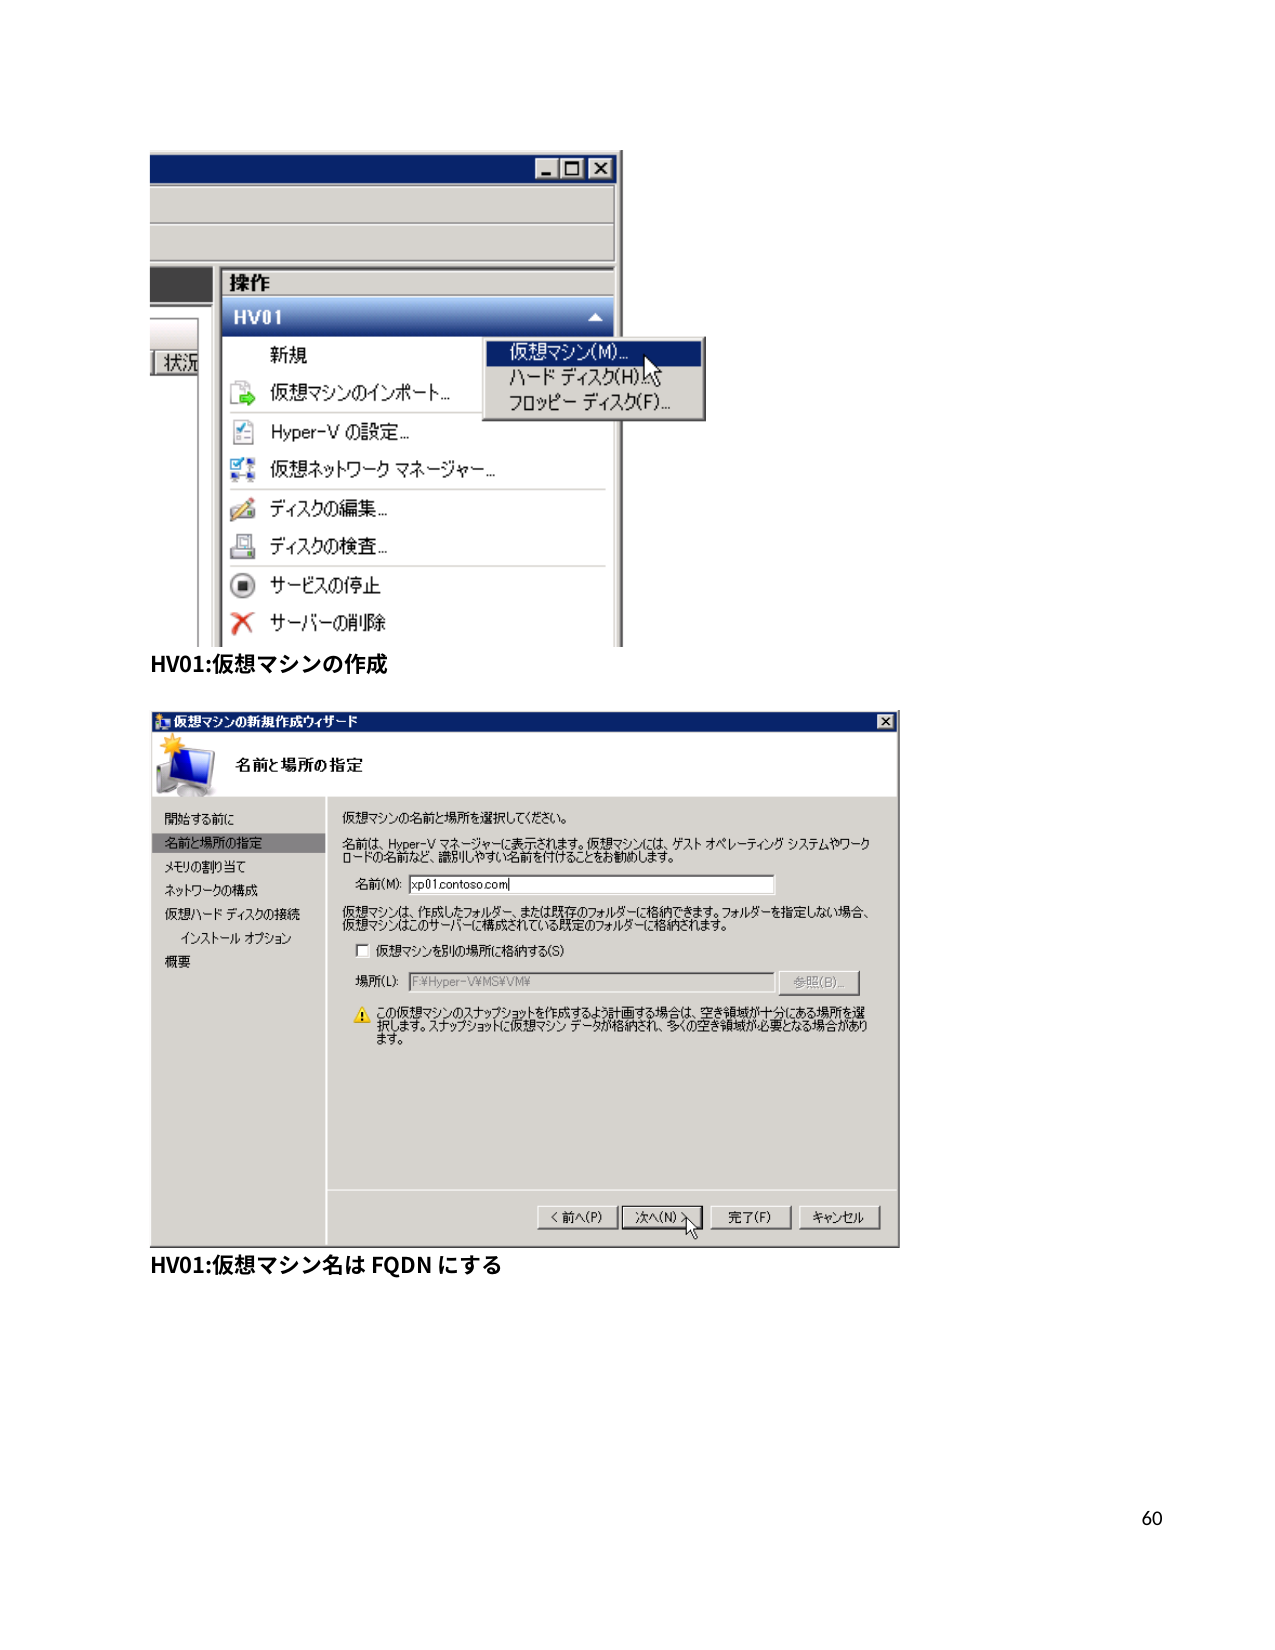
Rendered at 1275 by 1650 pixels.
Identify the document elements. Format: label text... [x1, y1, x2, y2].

picture [149, 710, 900, 1248]
picture [149, 150, 706, 647]
